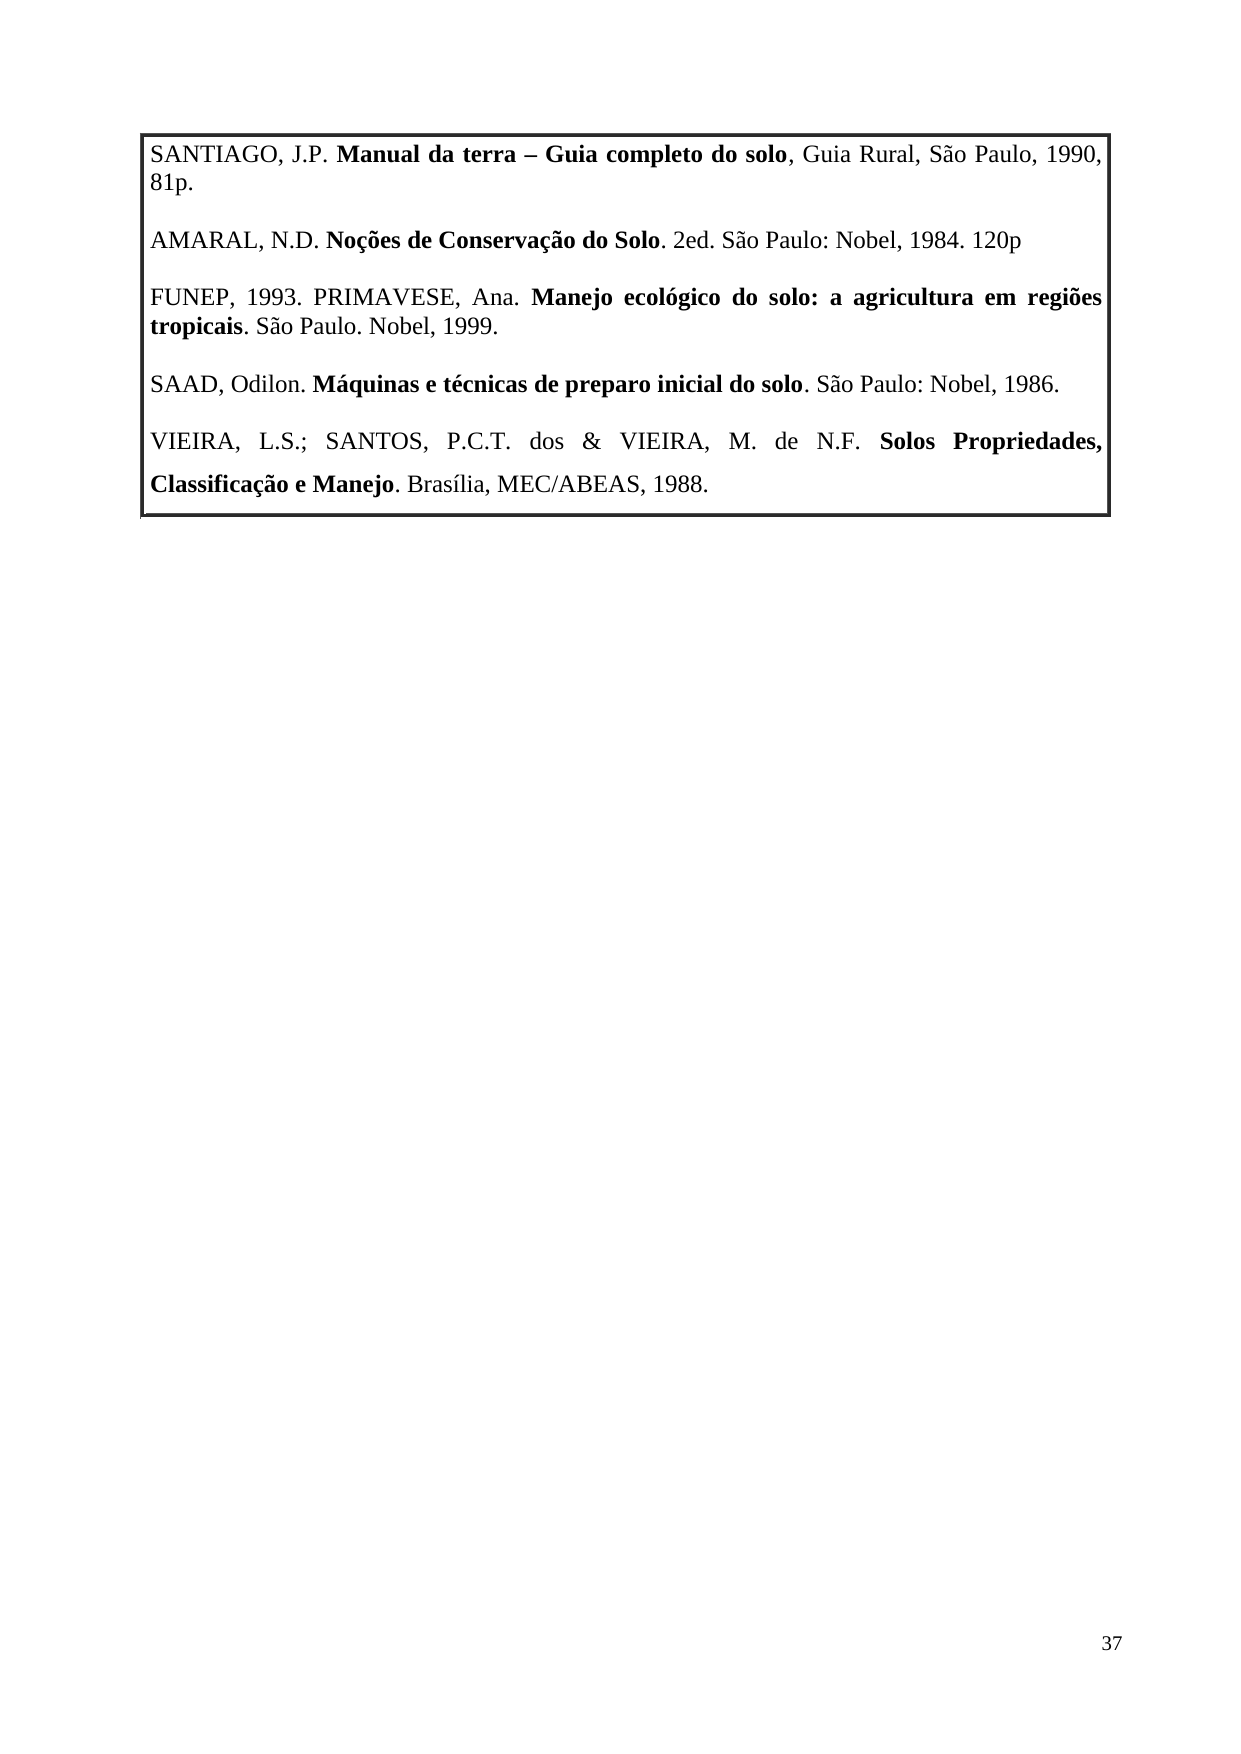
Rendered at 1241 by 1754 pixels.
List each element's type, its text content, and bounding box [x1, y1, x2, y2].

table_header SANTIAGO, J.P. Manual da terra – Guia completo do solo, Guia Rural, São Paulo, 1990, 81p. AMARAL, N.D. Noções de Conservação do Solo. 2ed. São Paulo: Nobel, 1984. 120p FUNEP, 1993. PRIMAVESE, Ana. Manejo ecológico do solo: a agricultura em regiões tropicais. São Paulo. Nobel, 1999. SAAD, Odilon. Máquinas e técnicas de preparo inicial do solo. São Paulo: Nobel, 1986. VIEIRA, L.S.; SANTOS, P.C.T. dos & VIEIRA, M. de N.F. Solos Propriedades, Classificação e Manejo. Brasília, MEC/ABEAS, 1988. [146, 139, 1107, 512]
